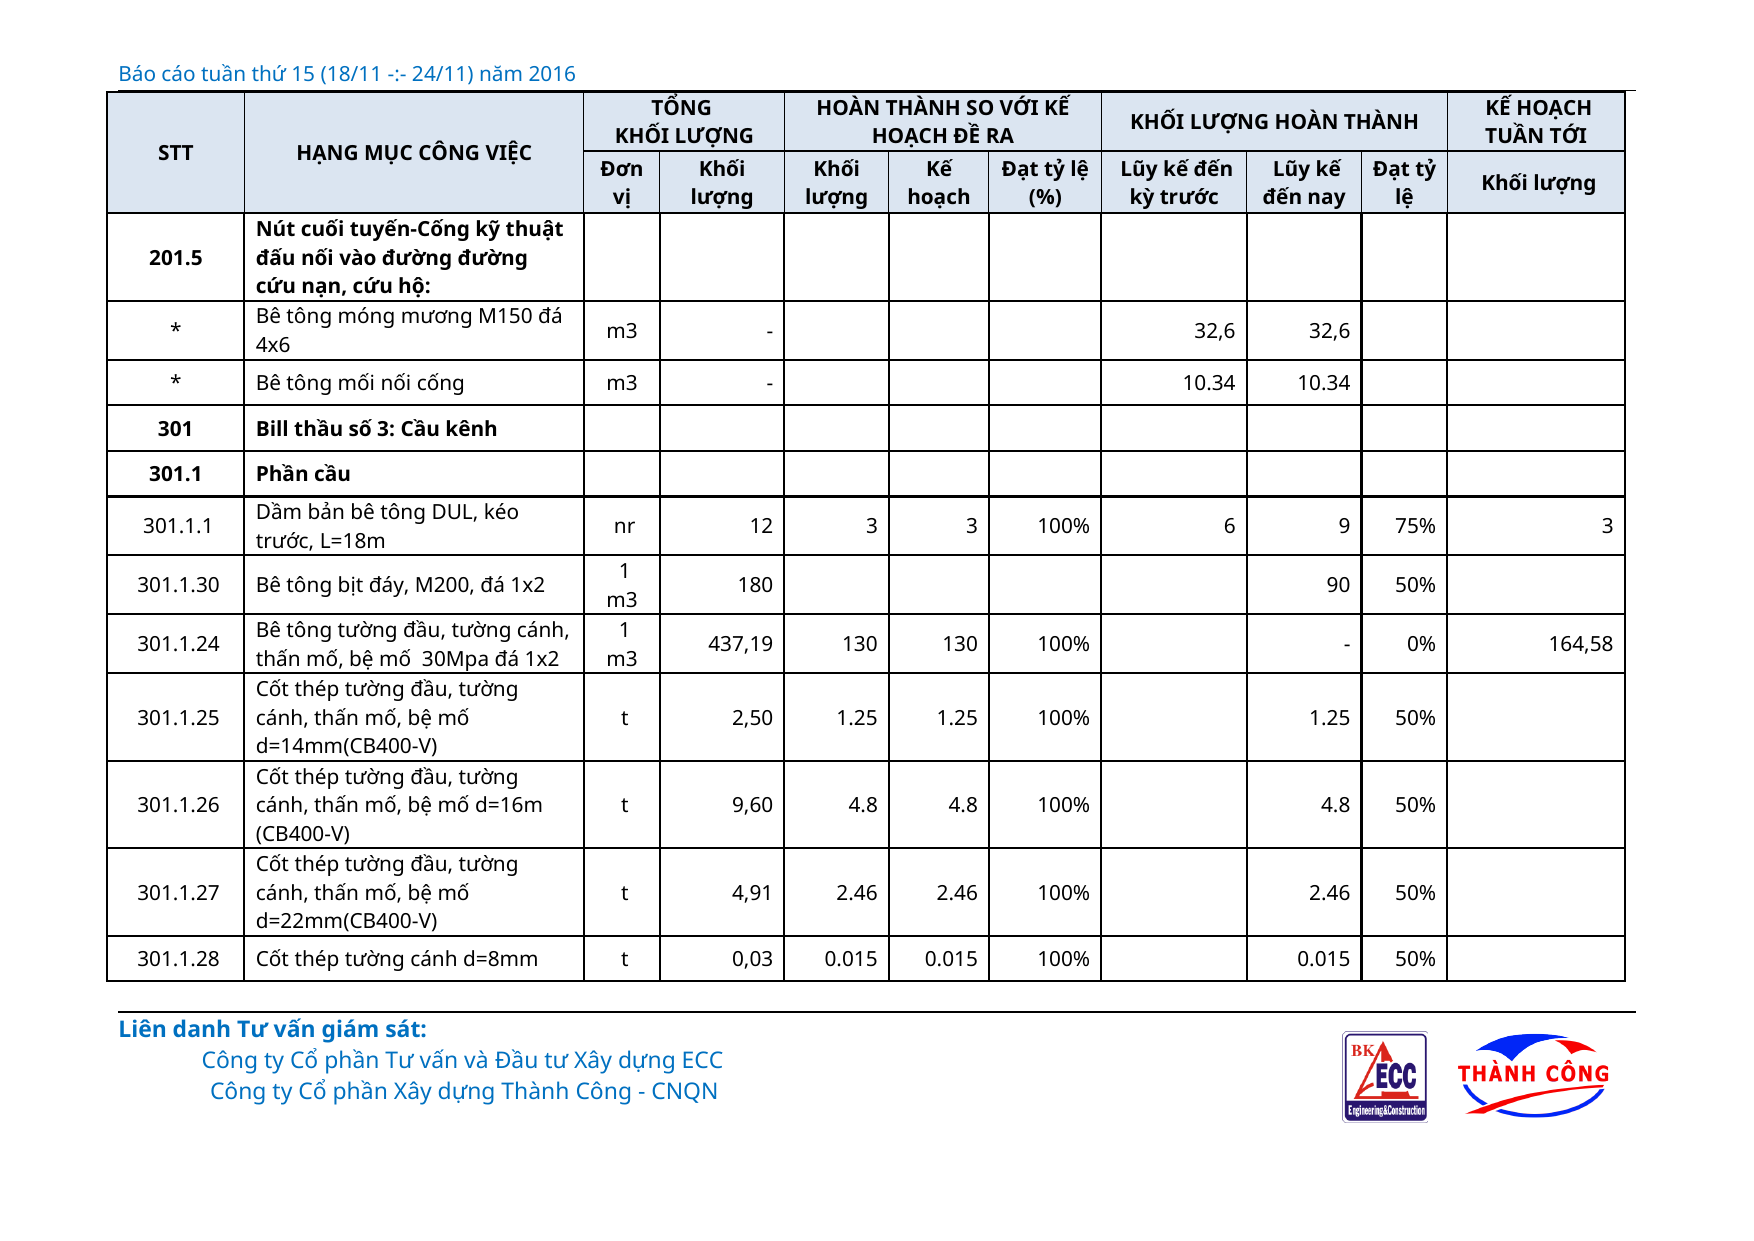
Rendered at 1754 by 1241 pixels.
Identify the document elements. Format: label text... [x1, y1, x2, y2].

table_cell Lũy kế đến kỳ trước [1102, 152, 1246, 212]
table_cell Cốt thép tường đầu, tường cánh, thấn mố, bệ mố d=14mm(CB400-V) [245, 674, 583, 760]
table_cell [1102, 937, 1246, 980]
table_cell [785, 302, 888, 358]
table_cell 164,58 [1448, 615, 1624, 672]
table_cell 100% [990, 498, 1100, 554]
table_cell nr [585, 498, 659, 554]
table_header TỔNG KHỐI LƯỢNG [584, 93, 784, 150]
table_cell [890, 214, 988, 299]
table_cell 301 [108, 406, 243, 450]
table_cell [785, 214, 888, 299]
table_cell [1102, 214, 1246, 299]
table_cell 437,19 [661, 615, 783, 672]
table_cell [1448, 762, 1624, 847]
table_cell [785, 406, 888, 450]
table_cell [661, 406, 783, 450]
table_cell 50% [1363, 849, 1446, 934]
table_cell Khối lượng [785, 152, 888, 212]
table_cell Đạt tỷ lệ (%) [989, 152, 1101, 212]
table_cell 0% [1363, 615, 1446, 672]
table_cell [785, 556, 888, 613]
table_cell - [1248, 615, 1360, 672]
table_cell [1102, 556, 1246, 613]
table_cell 2,50 [661, 674, 783, 760]
table_cell 4.8 [785, 762, 888, 847]
table_header HẠNG MỤC CÔNG VIỆC [245, 93, 583, 212]
table_cell [1102, 406, 1246, 450]
table_cell 9 [1248, 498, 1360, 554]
table_cell 1 m3 [585, 556, 659, 613]
table_cell [1363, 406, 1446, 450]
table_cell [890, 406, 988, 450]
table_cell 50% [1363, 556, 1446, 613]
table_cell [990, 361, 1100, 404]
table_cell 0.015 [1248, 937, 1360, 980]
table_cell [1363, 302, 1446, 358]
table_header STT [108, 93, 244, 212]
table_cell 130 [785, 615, 888, 672]
table_cell 301.1.30 [108, 556, 243, 613]
table_cell [890, 361, 988, 404]
table_cell 130 [890, 615, 988, 672]
table_cell [990, 214, 1100, 299]
table_cell Cốt thép tường đầu, tường cánh, thấn mố, bệ mố d=22mm(CB400-V) [245, 849, 583, 934]
table_cell 6 [1102, 498, 1246, 554]
table_cell 75% [1363, 498, 1446, 554]
table_cell 0.015 [785, 937, 888, 980]
table_header KẾ HOẠCH TUẦN TỚI [1448, 93, 1624, 150]
table_cell [661, 214, 783, 299]
table_cell 32,6 [1248, 302, 1360, 358]
table_cell 100% [990, 762, 1100, 847]
table_cell [1102, 615, 1246, 672]
table_cell 32,6 [1102, 302, 1246, 358]
table_cell [1248, 452, 1360, 495]
table_cell 10.34 [1248, 361, 1360, 404]
table_cell [1363, 452, 1446, 495]
table_cell [1448, 361, 1624, 404]
table_cell Bê tông bịt đáy, M200, đá 1x2 [245, 556, 583, 613]
table_cell [1248, 406, 1360, 450]
table_cell [890, 452, 988, 495]
table_cell * [108, 302, 243, 358]
table_cell Cốt thép tường cánh d=8mm (CB240-T) [245, 937, 583, 980]
table_cell [1102, 452, 1246, 495]
table_cell 4.8 [890, 762, 988, 847]
table_cell 50% [1363, 937, 1446, 980]
table_cell [890, 302, 988, 358]
table_cell Lũy kế đến nay [1247, 152, 1361, 212]
table_cell 1.25 [785, 674, 888, 760]
table_cell 1.25 [1248, 674, 1360, 760]
table_cell Đơn vị [584, 152, 659, 212]
table_cell Khối lượng [1448, 152, 1624, 212]
table_cell Dầm bản bê tông DUL, kéo trước, L=18m [245, 498, 583, 554]
table_cell [585, 214, 659, 299]
table_cell 4.8 [1248, 762, 1360, 847]
table_cell [1448, 849, 1624, 934]
table_cell 10.34 [1102, 361, 1246, 404]
table_cell [890, 556, 988, 613]
table_cell [661, 452, 783, 495]
table_cell t [585, 849, 659, 934]
table_cell [1448, 452, 1624, 495]
table_cell 4,91 [661, 849, 783, 934]
table_cell 2.46 [1248, 849, 1360, 934]
table_cell 1.25 [890, 674, 988, 760]
table_cell 180 [661, 556, 783, 613]
table_cell 100% [990, 849, 1100, 934]
table_cell Cốt thép tường đầu, tường cánh, thấn mố, bệ mố d=16m (CB400-V) [245, 762, 583, 847]
table_cell 301.1.27 [108, 849, 243, 934]
table_cell 12 [661, 498, 783, 554]
table_cell [1448, 937, 1624, 980]
table_cell 301.1 [108, 452, 243, 495]
table_cell [1448, 406, 1624, 450]
table_cell Phần cầu [245, 452, 583, 495]
table_cell [585, 452, 659, 495]
table_cell 301.1.24 [108, 615, 243, 672]
table_cell [990, 452, 1100, 495]
table_cell [1448, 556, 1624, 613]
table_cell [1448, 674, 1624, 760]
table_cell 301.1.26 [108, 762, 243, 847]
table_cell 9,60 [661, 762, 783, 847]
table_cell [785, 452, 888, 495]
table_cell [1363, 361, 1446, 404]
table_cell 3 [1448, 498, 1624, 554]
table_cell Bê tông mối nối cống [245, 361, 583, 404]
table_cell 2.46 [890, 849, 988, 934]
table_cell - [661, 361, 783, 404]
table_cell Khối lượng [660, 152, 784, 212]
table_cell Kế hoạch [889, 152, 988, 212]
table_cell 301.1.1 [108, 498, 243, 554]
table_cell 50% [1363, 674, 1446, 760]
table_cell Bê tông tường đầu, tường cánh, thấn mố, bệ mố 30Mpa đá 1x2 [245, 615, 583, 672]
table_cell [1448, 302, 1624, 358]
picture [1342, 1031, 1428, 1123]
table_cell m3 [585, 302, 659, 358]
table_cell 301.1.28 [108, 937, 243, 980]
table_cell t [585, 937, 659, 980]
table_cell 0,03 [661, 937, 783, 980]
table_cell 100% [990, 615, 1100, 672]
table_cell 50% [1363, 762, 1446, 847]
table_cell [585, 406, 659, 450]
table_cell [1448, 214, 1624, 299]
table_cell [1248, 214, 1360, 299]
table_cell 201.5 [108, 214, 243, 299]
table_cell [990, 406, 1100, 450]
table_cell 100% [990, 937, 1100, 980]
table_cell [1363, 214, 1446, 299]
table_header KHỐI LƯỢNG HOÀN THÀNH [1102, 93, 1447, 150]
table_cell Bê tông móng mương M150 đá 4x6 [245, 302, 583, 358]
table_cell * [108, 361, 243, 404]
table_cell [990, 302, 1100, 358]
table_cell 1 m3 [585, 615, 659, 672]
table_cell [1102, 762, 1246, 847]
table_cell Bill thầu số 3: Cầu kênh [245, 406, 583, 450]
table_cell 3 [785, 498, 888, 554]
table_cell 301.1.25 [108, 674, 243, 760]
table_cell 100% [990, 674, 1100, 760]
table_cell Nút cuối tuyến-Cống kỹ thuật đấu nối vào đường đường cứu nạn, cứu hộ: [245, 214, 583, 299]
table_cell [785, 361, 888, 404]
table_cell t [585, 762, 659, 847]
table_cell - [661, 302, 783, 358]
table_cell 0.015 [890, 937, 988, 980]
table_cell m3 [585, 361, 659, 404]
picture [1454, 1030, 1616, 1123]
table_cell 3 [890, 498, 988, 554]
table_cell Đạt tỷ lệ [1362, 152, 1447, 212]
table_cell 2.46 [785, 849, 888, 934]
table_cell 90 [1248, 556, 1360, 613]
table_cell t [585, 674, 659, 760]
table_cell [1102, 849, 1246, 934]
table_header HOÀN THÀNH SO VỚI KẾ HOẠCH ĐỀ RA [785, 93, 1101, 150]
table_cell [990, 556, 1100, 613]
table_cell [1102, 674, 1246, 760]
